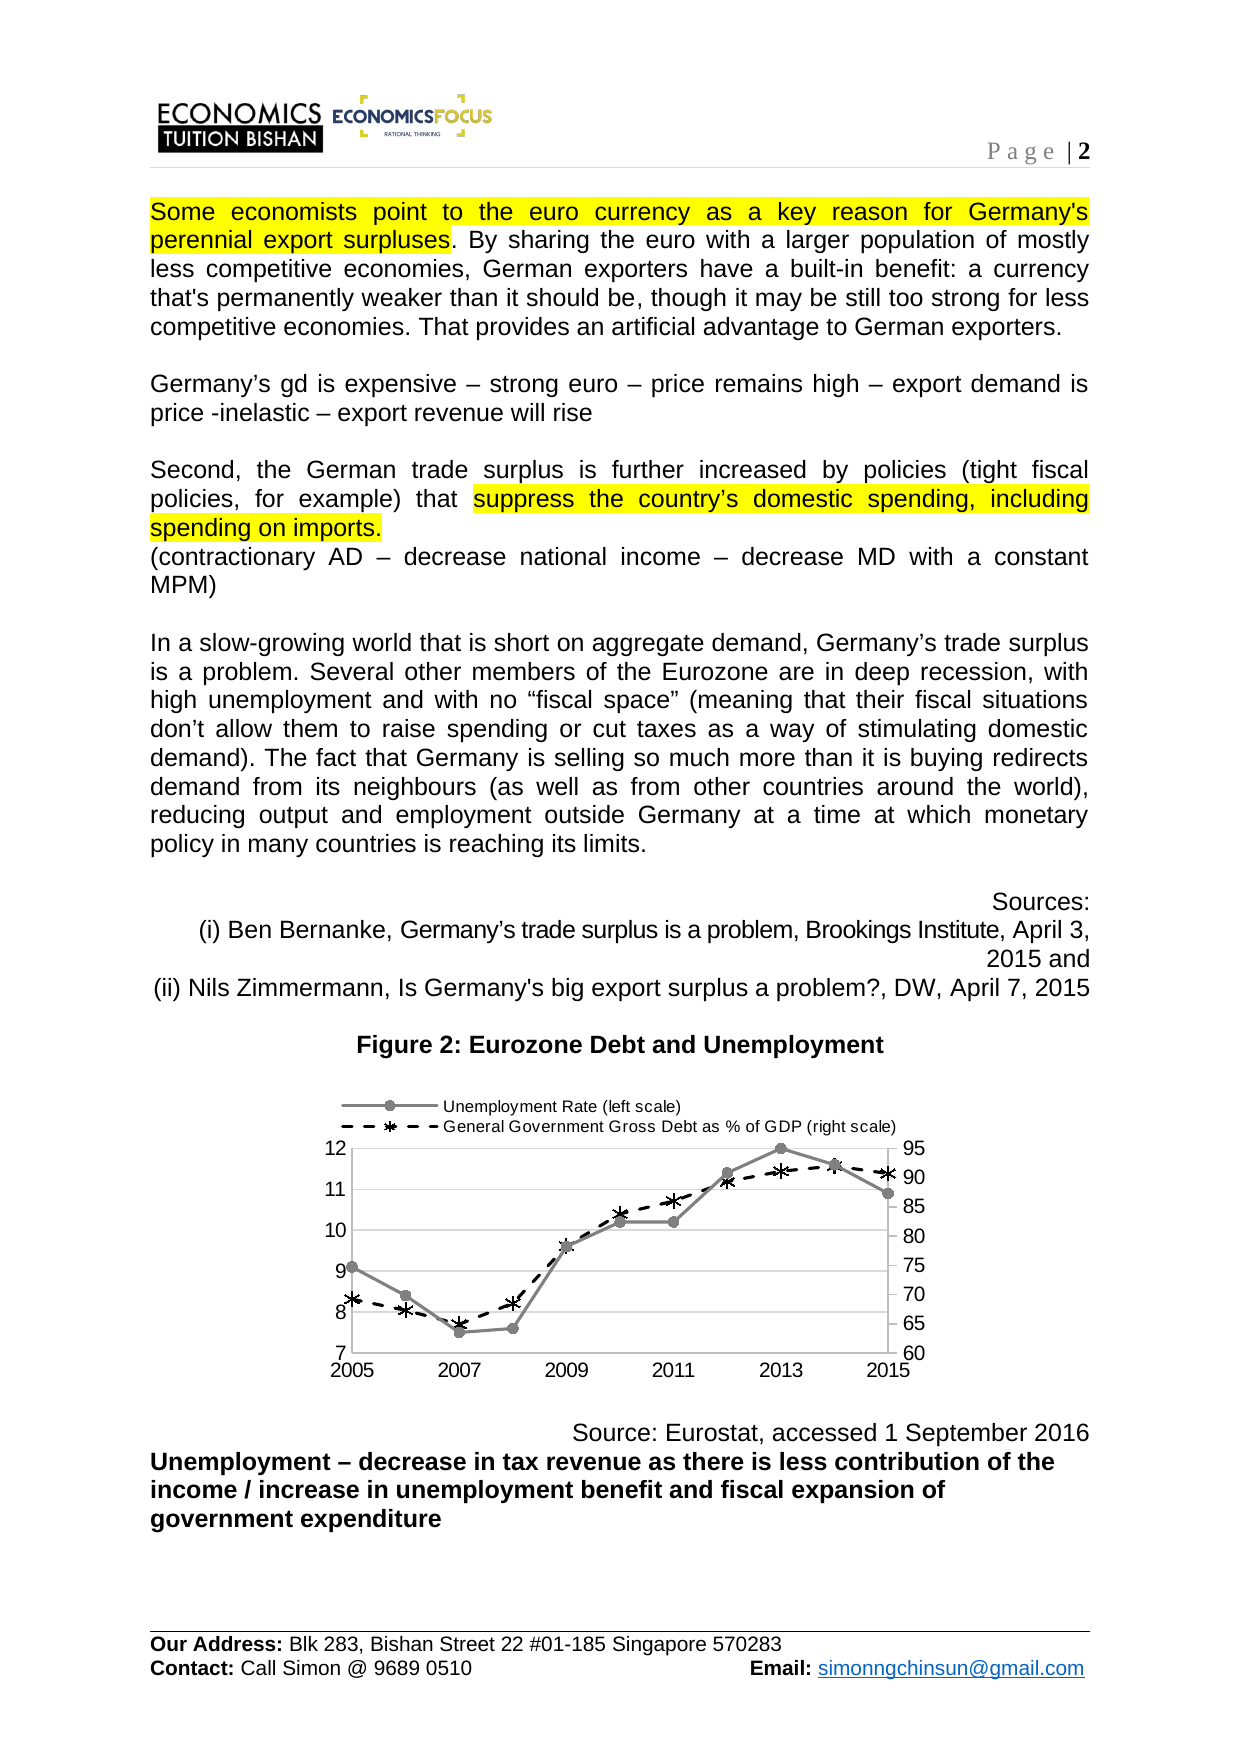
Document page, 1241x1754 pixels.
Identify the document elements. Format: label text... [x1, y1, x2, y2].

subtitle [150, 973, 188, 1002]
picture [150, 73, 499, 160]
subtitle (i) Ben Bernanke, Germany’s trade surplus is a problem, Brookings Institute, April 3, 2015 and [150, 915, 1090, 973]
text Germany’s gd is expensive – strong euro – price remains high – export demand is price -inelastic – export revenue will rise [150, 369, 1090, 427]
subtitle (ii) Nils Zimmermann, Is Germany's big export surplus a problem?, DW, April 7, 2015 [398, 973, 950, 1002]
text Unemployment – decrease in tax revenue as there is less contribution of the income / increase in unemployment benefit and fiscal expansion of government expenditure [150, 1447, 1090, 1533]
text (contractionary AD – decrease national income – decrease MD with a constant MPM) [150, 542, 1090, 599]
text Second, the German trade surplus is further increased by policies (tight fiscal policies, for example) that suppress the country’s domestic spending, including spending on imports. [150, 455, 1090, 542]
text In a slow-growing world that is short on aggregate demand, Germany’s trade surplus is a problem. Several other members of the Eurozone are in deep recession, with high unemployment and with no “fiscal space” (meaning that their fiscal situations don’t allow them to raise spending or cut taxes as a way of stimulating domestic demand). The fact that Germany is selling so much more than it is buying redirects demand from its neighbours (as well as from other countries around the world), reducing output and employment outside Germany at a time at which monetary policy in many countries is reaching its limits. [150, 628, 1090, 858]
subtitle Sources: [150, 887, 1090, 915]
text Figure 2: Eurozone Debt and Unemployment [150, 1030, 1090, 1059]
text Some economists point to the euro currency as a key reason for Germany's perennial export surpluses. By sharing the euro with a larger population of mostly less competitive economies, German exporters have a built-in benefit: a currency that's permanently weaker than it should be, though it may be still too strong for less competitive economies. That provides an artificial advantage to German exporters. [150, 225, 1090, 340]
text Source: Eurostat, accessed 1 September 2016 [150, 1418, 1090, 1447]
